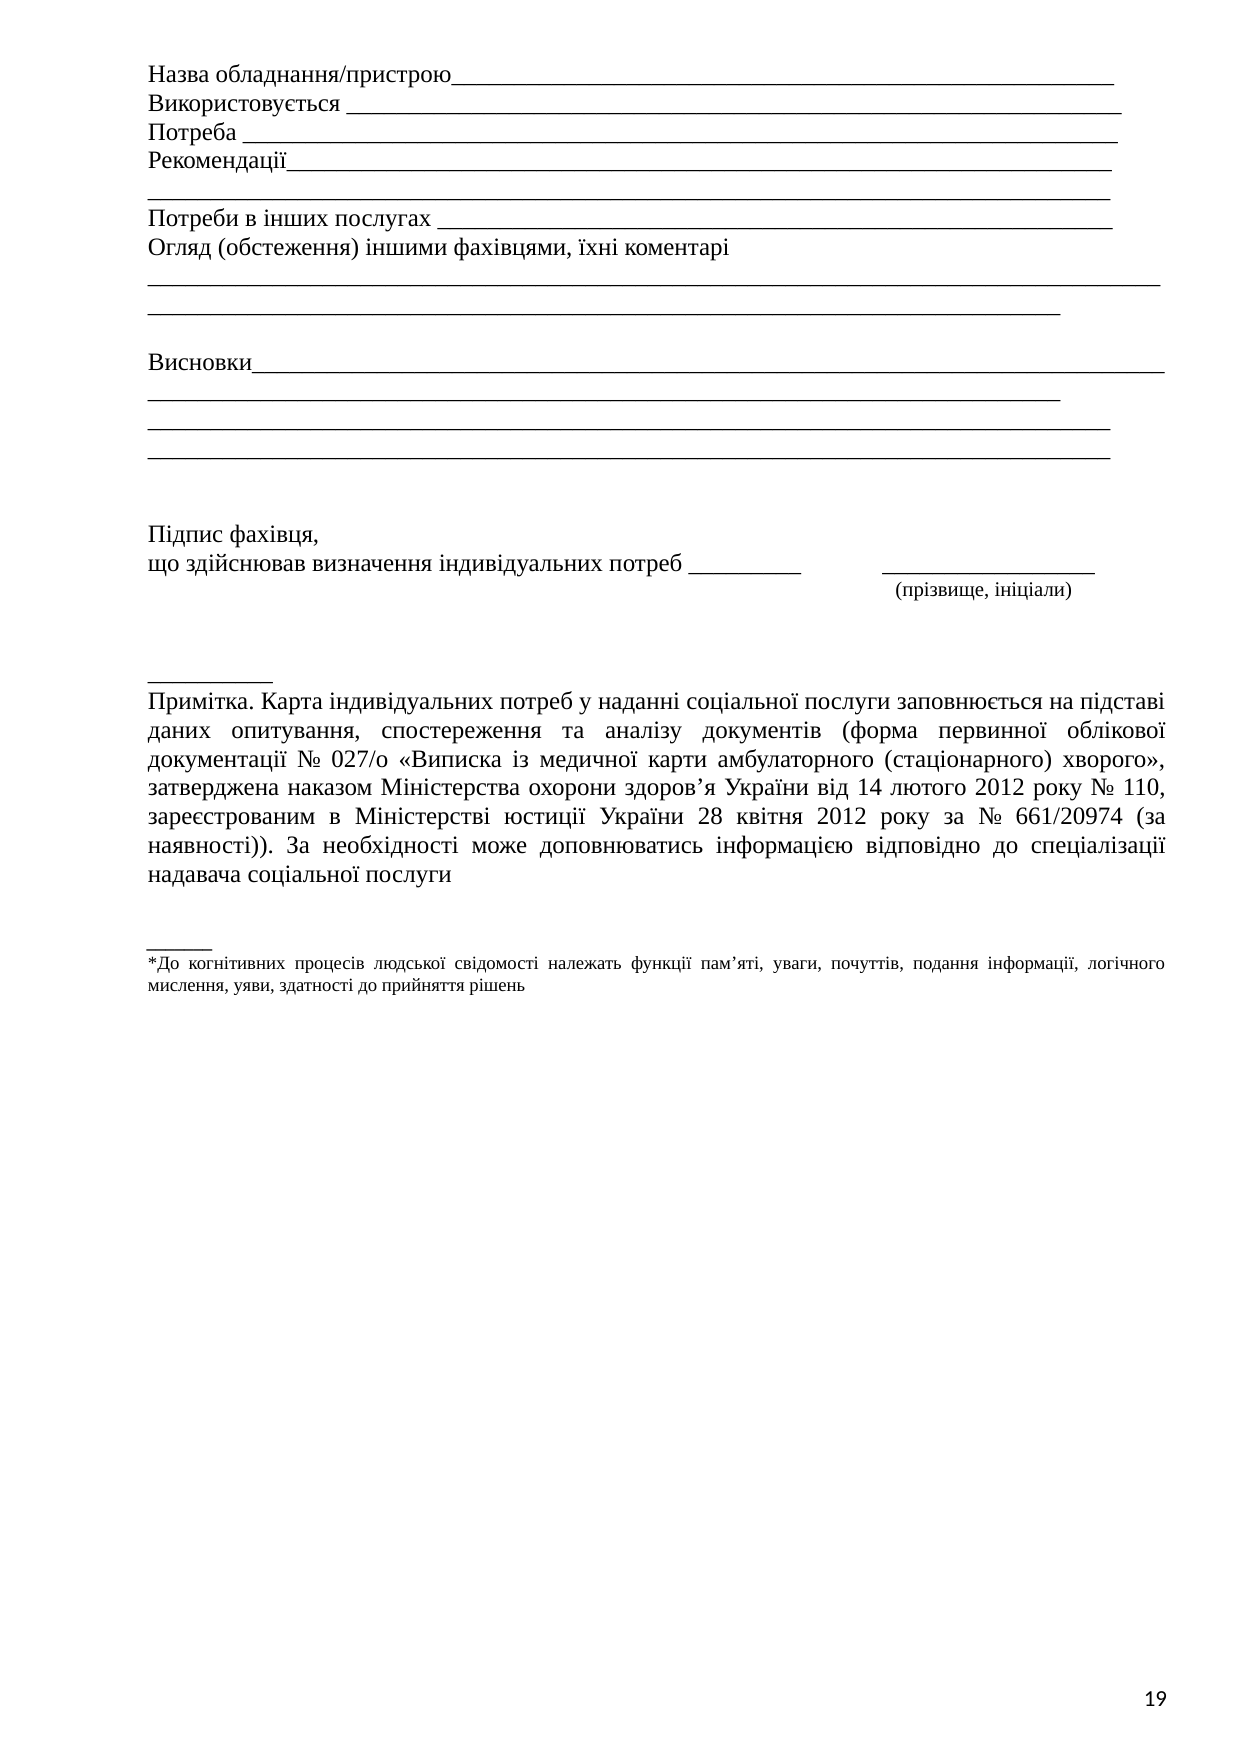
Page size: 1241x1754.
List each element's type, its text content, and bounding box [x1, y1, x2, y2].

text _____________________________________________________________________________ [148, 404, 1167, 433]
text (прізвище, ініціали) [148, 577, 1167, 601]
text Рекомендації__________________________________________________________________ [148, 145, 1167, 174]
text _____________________________________________________________________________ [148, 174, 1167, 203]
text _______ [148, 931, 1167, 952]
text що здійснював визначення індивідуальних потреб _________ _________________ [148, 548, 1182, 577]
text Підпис фахівця, [148, 519, 1167, 548]
text __________________________________________________________________________________________________________________________________________________________ [148, 260, 1167, 318]
text Потреби в інших послугах ______________________________________________________ [148, 203, 1167, 232]
text Назва обладнання/пристрою_____________________________________________________ [148, 59, 1167, 88]
text __________ [148, 657, 1167, 686]
text Використовується ______________________________________________________________ [148, 88, 1167, 117]
text Огляд (обстеження) іншими фахівцями, їхні коментарі [148, 232, 1167, 260]
text _____________________________________________________________________________ [148, 433, 1167, 462]
text Потреба ______________________________________________________________________ [148, 117, 1167, 145]
text *До когнітивних процесів людської свідомості належать функції пам’яті, уваги, почуттів, подання інформації, логічного мислення, уяви, здатності до прийняття рішень [148, 952, 1167, 995]
text Примітка. Карта індивідуальних потреб у наданні соціальної послуги заповнюється на підставі даних опитування, спостереження та аналізу документів (форма первинної облікової документації № 027/о «Виписка із медичної карти амбулаторного (стаціонарного) хворого», затверджена наказом Міністерства охорони здоров’я України від 14 лютого 2012 року № 110, зареєстрованим в Міністерстві юстиції України 28 квітня 2012 року за № 661/20974 (за наявності)). За необхідності може доповнюватись інформацією відповідно до спеціалізації надавача соціальної послуги [148, 686, 1167, 887]
text Висновки__________________________________________________________________________________________________________________________________________________ [148, 347, 1167, 404]
